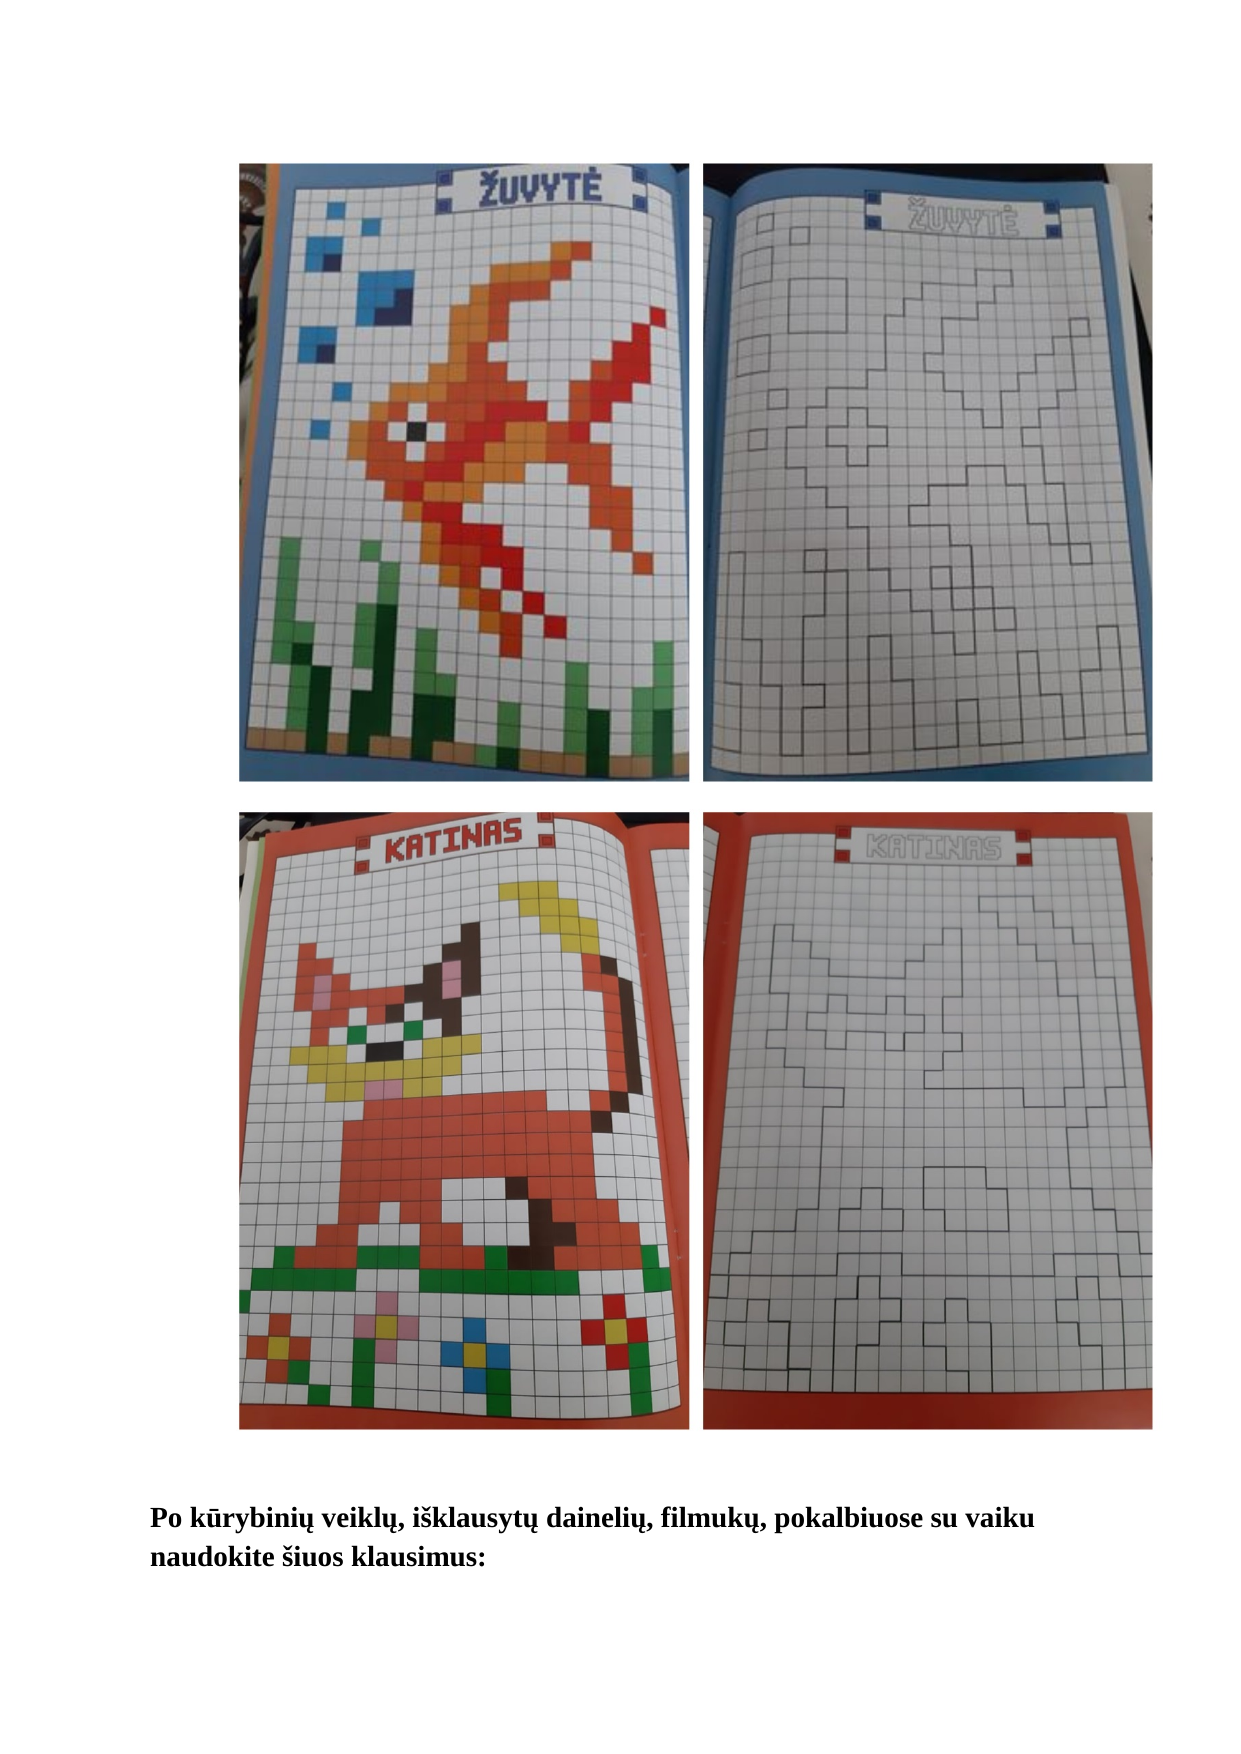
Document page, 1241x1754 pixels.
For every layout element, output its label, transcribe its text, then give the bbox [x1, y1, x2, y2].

text Po kūrybinių veiklų, išklausytų dainelių, filmukų, pokalbiuose su vaiku naudokite šiuos klausimus: [150, 1501, 1090, 1573]
picture [225, 150, 1166, 795]
picture [225, 798, 1166, 1443]
